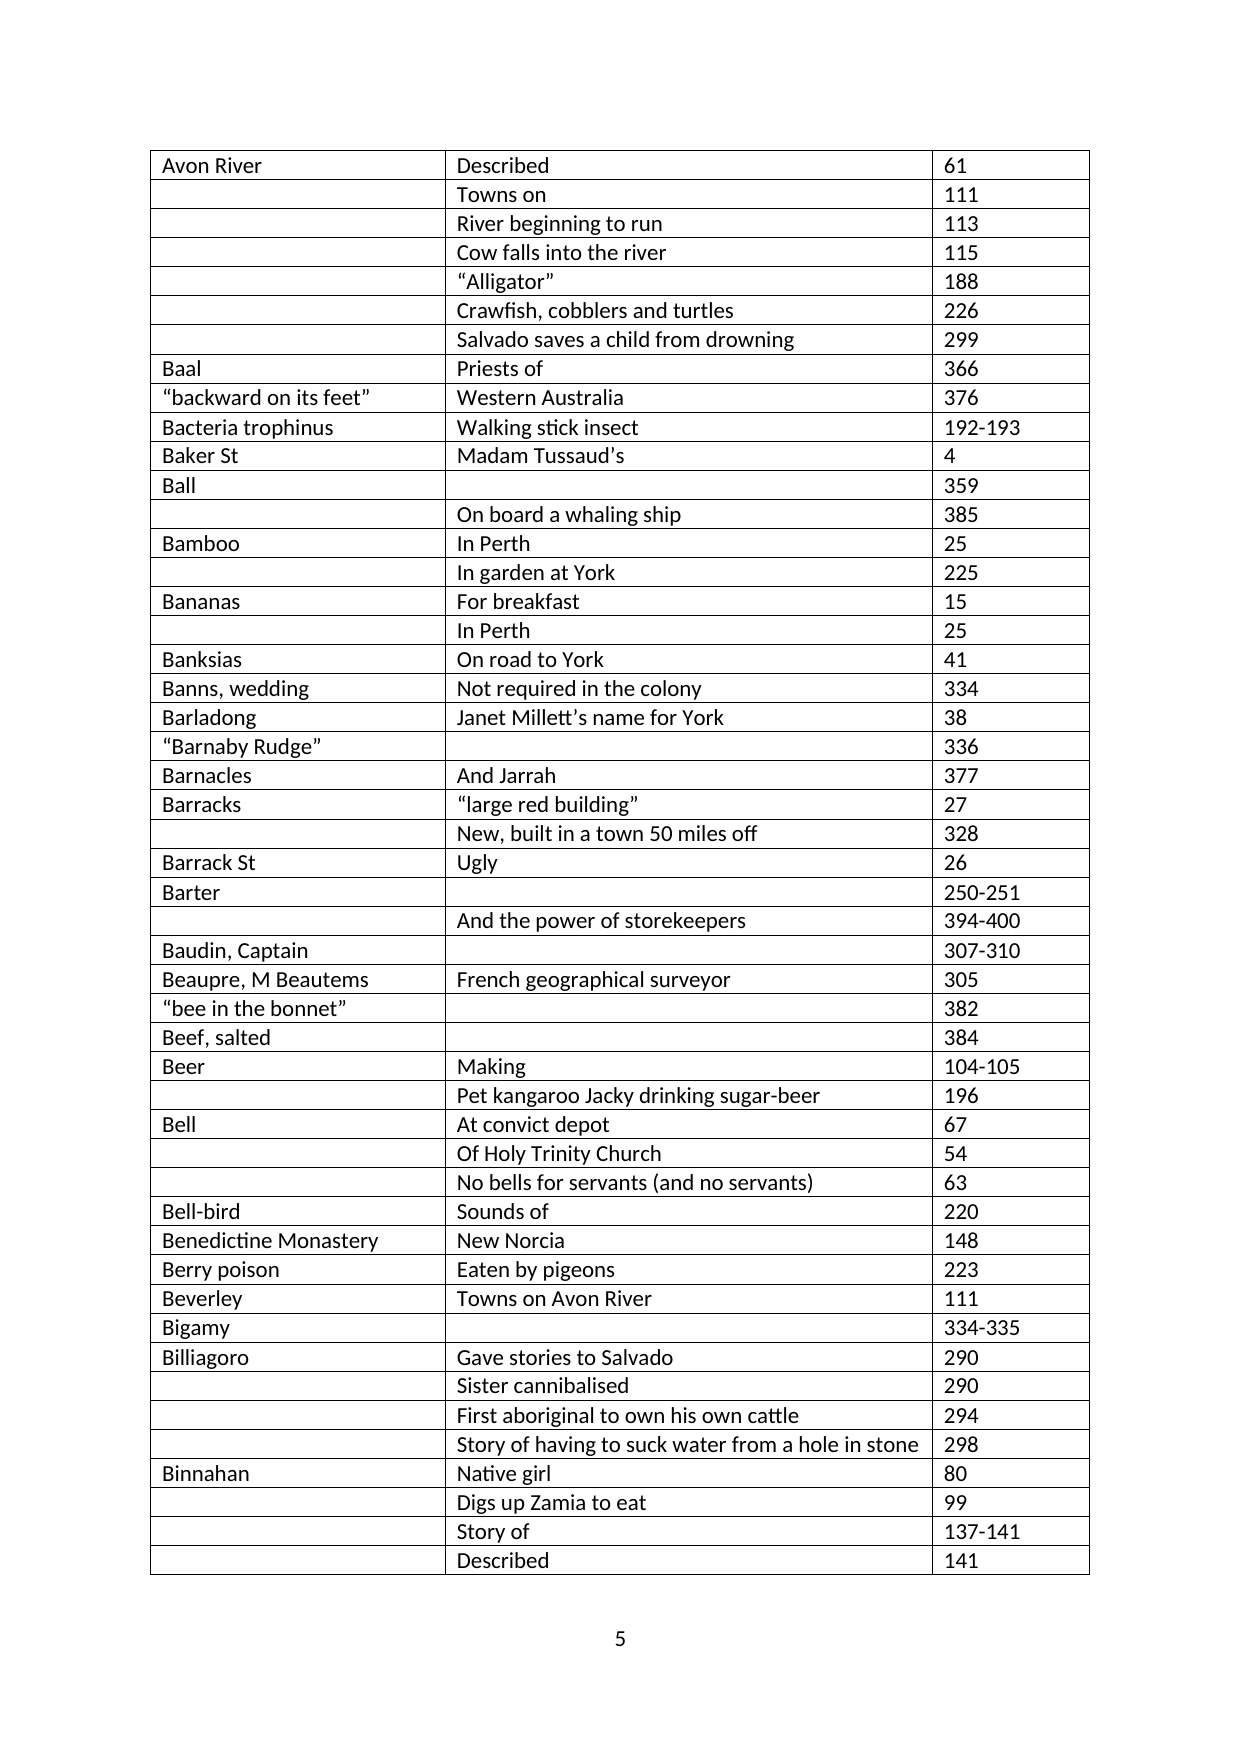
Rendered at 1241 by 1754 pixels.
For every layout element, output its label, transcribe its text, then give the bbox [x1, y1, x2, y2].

table_cell 298 [933, 1430, 1089, 1458]
table_cell French geographical surveyor [446, 965, 932, 993]
table_cell 196 [933, 1081, 1089, 1109]
table_cell 290 [933, 1343, 1089, 1371]
table_cell Beverley [151, 1285, 445, 1312]
table_cell Sounds of [446, 1197, 932, 1225]
table_cell In garden at York [446, 558, 932, 586]
table_cell Barnacles [151, 761, 445, 789]
table_cell Towns on Avon River [446, 1285, 932, 1312]
table_cell [151, 1488, 445, 1516]
table_cell Baker St [151, 442, 445, 470]
table_cell Making [446, 1052, 932, 1080]
table_cell [151, 500, 445, 528]
table_cell [151, 907, 445, 935]
table_cell Bigamy [151, 1314, 445, 1342]
table_cell New Norcia [446, 1226, 932, 1254]
table_cell [151, 558, 445, 586]
table_cell 104-105 [933, 1052, 1089, 1080]
table_cell [446, 994, 932, 1022]
table_cell Binnahan [151, 1459, 445, 1487]
table_cell 148 [933, 1226, 1089, 1254]
table_cell 250-251 [933, 878, 1089, 906]
table_cell [151, 1139, 445, 1167]
table_cell Berry poison [151, 1255, 445, 1283]
table_cell 384 [933, 1023, 1089, 1051]
table_cell 67 [933, 1110, 1089, 1138]
table_cell Barracks [151, 790, 445, 818]
table_cell 188 [933, 267, 1089, 295]
table_cell [446, 1023, 932, 1051]
table_cell “Alligator” [446, 267, 932, 295]
table_cell 192-193 [933, 413, 1089, 441]
table_cell [151, 616, 445, 644]
table_cell In Perth [446, 529, 932, 557]
table_cell [151, 1401, 445, 1429]
table_cell Digs up Zamia to eat [446, 1488, 932, 1516]
table_cell Madam Tussaud’s [446, 442, 932, 470]
table_cell 4 [933, 442, 1089, 470]
table_cell “large red building” [446, 790, 932, 818]
table_cell [446, 471, 932, 499]
table_cell 305 [933, 965, 1089, 993]
table_cell 113 [933, 209, 1089, 237]
table_cell 334-335 [933, 1314, 1089, 1342]
table_cell Bamboo [151, 529, 445, 557]
table_cell 334 [933, 674, 1089, 702]
table_cell Barrack St [151, 849, 445, 877]
table_cell Bacteria trophinus [151, 413, 445, 441]
table_cell 299 [933, 325, 1089, 353]
table_cell 99 [933, 1488, 1089, 1516]
table_cell New, built in a town 50 miles off [446, 820, 932, 847]
table_cell Cow falls into the river [446, 238, 932, 266]
table_cell [151, 267, 445, 295]
table_cell And the power of storekeepers [446, 907, 932, 935]
table_cell 382 [933, 994, 1089, 1022]
table_cell [151, 820, 445, 847]
table_cell [446, 878, 932, 906]
table_cell 63 [933, 1168, 1089, 1196]
table_cell 226 [933, 296, 1089, 324]
table_cell 111 [933, 180, 1089, 208]
table_cell First aboriginal to own his own cattle [446, 1401, 932, 1429]
table_cell No bells for servants (and no servants) [446, 1168, 932, 1196]
table_cell Baudin, Captain [151, 936, 445, 964]
table_cell Beef, salted [151, 1023, 445, 1051]
table_cell “Barnaby Rudge” [151, 732, 445, 760]
table_cell Beer [151, 1052, 445, 1080]
table_cell 54 [933, 1139, 1089, 1167]
table_cell 376 [933, 384, 1089, 412]
table_cell Not required in the colony [446, 674, 932, 702]
table_cell Of Holy Trinity Church [446, 1139, 932, 1167]
table_cell Bananas [151, 587, 445, 615]
table_cell Bell [151, 1110, 445, 1138]
table_cell Described [446, 151, 932, 179]
table_cell 307-310 [933, 936, 1089, 964]
table_cell 25 [933, 529, 1089, 557]
table_cell [151, 1546, 445, 1574]
table_cell [151, 180, 445, 208]
table_cell River beginning to run [446, 209, 932, 237]
table_cell 223 [933, 1255, 1089, 1283]
table_cell 111 [933, 1285, 1089, 1312]
table_cell Banksias [151, 645, 445, 673]
table_cell 15 [933, 587, 1089, 615]
table_cell [151, 1372, 445, 1400]
table_cell 115 [933, 238, 1089, 266]
table_cell Bell-bird [151, 1197, 445, 1225]
table_cell Gave stories to Salvado [446, 1343, 932, 1371]
table_cell Barladong [151, 703, 445, 731]
table_cell 80 [933, 1459, 1089, 1487]
table_cell Beaupre, M Beautems [151, 965, 445, 993]
table_cell In Perth [446, 616, 932, 644]
table_cell [446, 1314, 932, 1342]
table_cell 137-141 [933, 1517, 1089, 1545]
table_cell Crawfish, cobblers and turtles [446, 296, 932, 324]
table_cell Sister cannibalised [446, 1372, 932, 1400]
table_cell Benedictine Monastery [151, 1226, 445, 1254]
table_cell 225 [933, 558, 1089, 586]
table_cell [151, 209, 445, 237]
table_cell 336 [933, 732, 1089, 760]
table_cell Janet Millett’s name for York [446, 703, 932, 731]
table_cell [151, 1168, 445, 1196]
table_cell [151, 1430, 445, 1458]
table_cell For breakfast [446, 587, 932, 615]
table_cell On road to York [446, 645, 932, 673]
table_cell 359 [933, 471, 1089, 499]
table_cell Eaten by pigeons [446, 1255, 932, 1283]
table_cell Ugly [446, 849, 932, 877]
table_cell Barter [151, 878, 445, 906]
table_cell [446, 936, 932, 964]
table_cell 27 [933, 790, 1089, 818]
table_cell 328 [933, 820, 1089, 847]
table_cell Story of [446, 1517, 932, 1545]
table_cell And Jarrah [446, 761, 932, 789]
table_cell Native girl [446, 1459, 932, 1487]
table_cell “bee in the bonnet” [151, 994, 445, 1022]
table_cell 141 [933, 1546, 1089, 1574]
table_cell 38 [933, 703, 1089, 731]
table_cell [151, 296, 445, 324]
table_cell On board a whaling ship [446, 500, 932, 528]
table_cell [151, 325, 445, 353]
table_cell Billiagoro [151, 1343, 445, 1371]
table_cell 61 [933, 151, 1089, 179]
table_cell Described [446, 1546, 932, 1574]
table_cell Story of having to suck water from a hole in stone [446, 1430, 932, 1458]
table_cell Salvado saves a child from drowning [446, 325, 932, 353]
table_cell 290 [933, 1372, 1089, 1400]
table_cell 26 [933, 849, 1089, 877]
table_cell [151, 1081, 445, 1109]
table_cell 41 [933, 645, 1089, 673]
table_cell [446, 732, 932, 760]
table_cell Banns, wedding [151, 674, 445, 702]
table_cell Walking stick insect [446, 413, 932, 441]
table_cell [151, 1517, 445, 1545]
table_cell 25 [933, 616, 1089, 644]
table_cell 366 [933, 355, 1089, 382]
table_cell Avon River [151, 151, 445, 179]
table_cell 394-400 [933, 907, 1089, 935]
table_cell 294 [933, 1401, 1089, 1429]
table_cell 377 [933, 761, 1089, 789]
table_cell [151, 238, 445, 266]
table_cell “backward on its feet” [151, 384, 445, 412]
table_cell 385 [933, 500, 1089, 528]
table_cell Priests of [446, 355, 932, 382]
table_cell At convict depot [446, 1110, 932, 1138]
table_cell Ball [151, 471, 445, 499]
table_cell 220 [933, 1197, 1089, 1225]
table_cell Pet kangaroo Jacky drinking sugar-beer [446, 1081, 932, 1109]
table_cell Baal [151, 355, 445, 382]
table_cell Western Australia [446, 384, 932, 412]
table_cell Towns on [446, 180, 932, 208]
